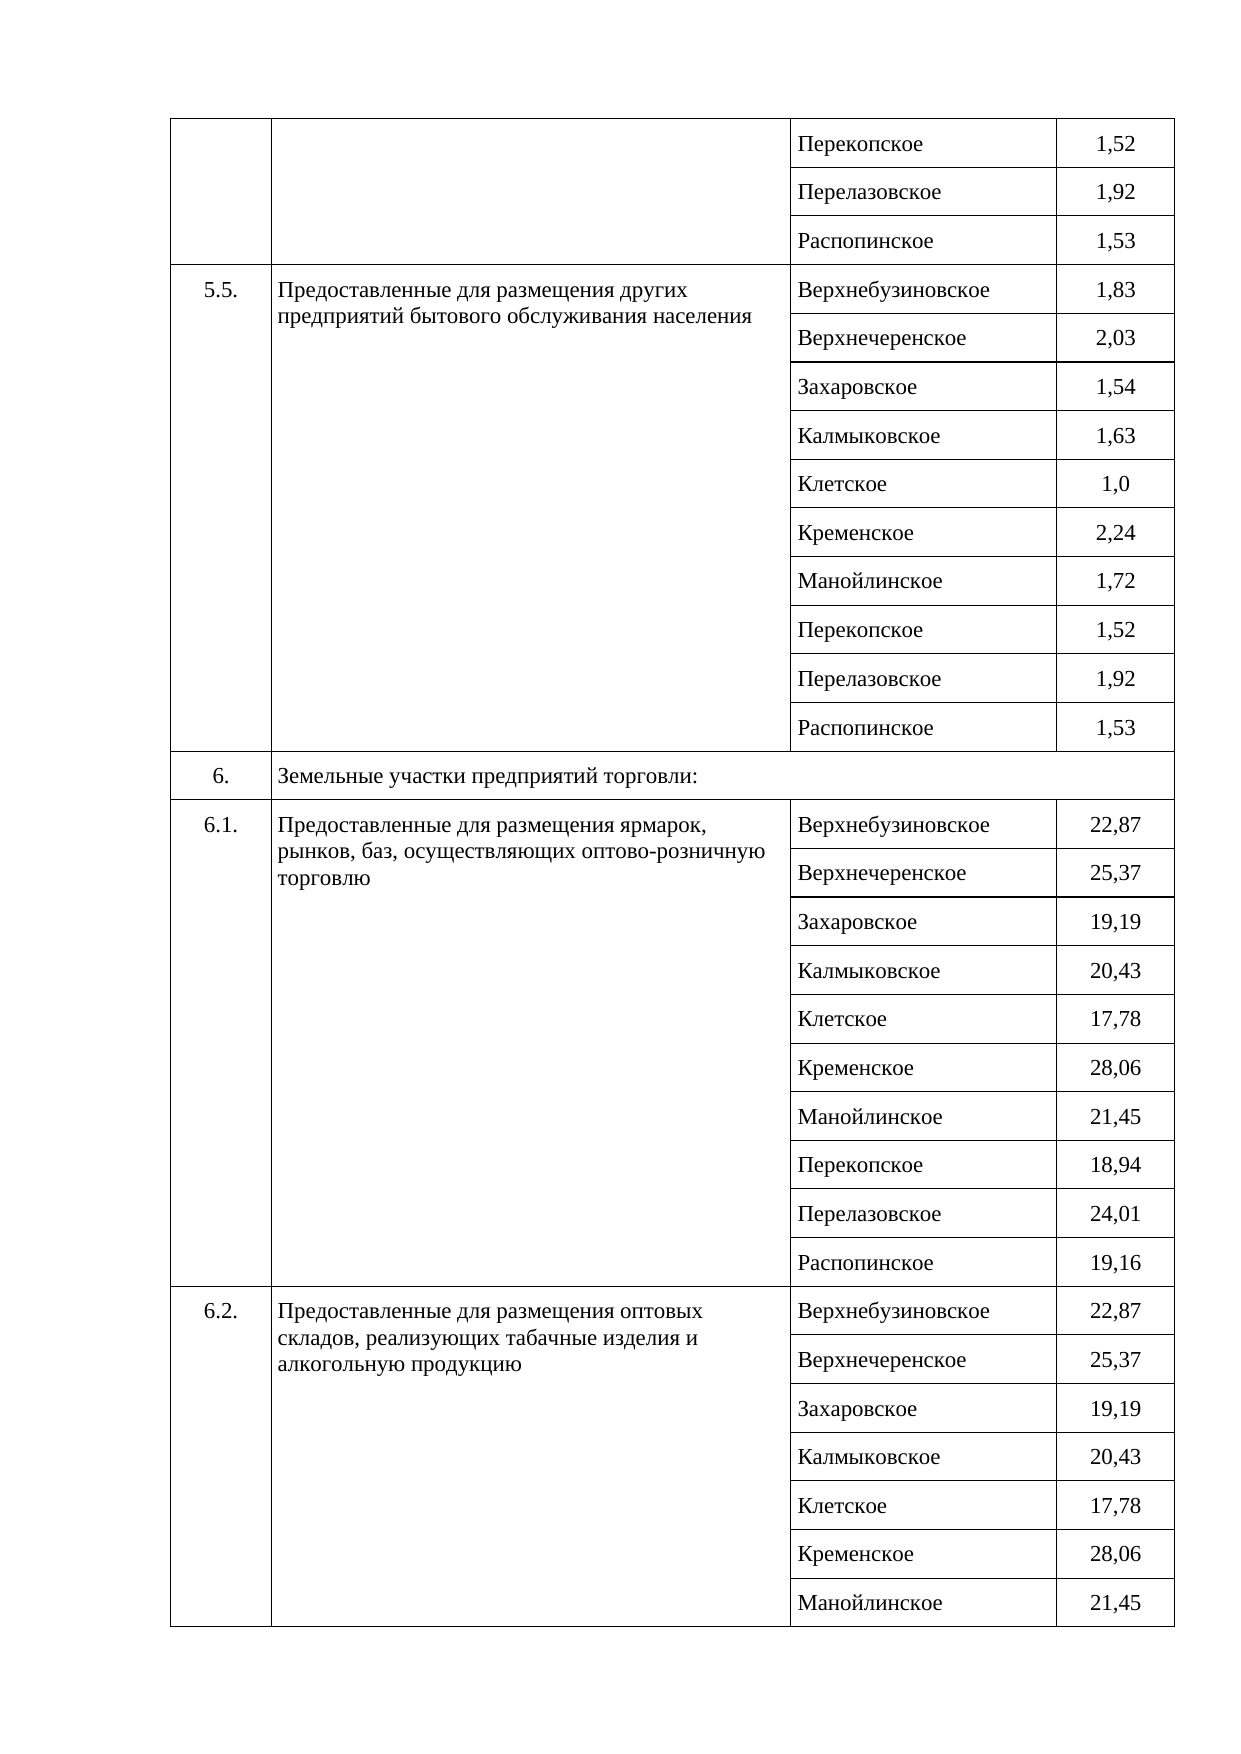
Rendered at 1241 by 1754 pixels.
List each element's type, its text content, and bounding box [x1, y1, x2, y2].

table_cell Манойлинское [791, 1092, 1056, 1140]
table_cell 19,19 [1057, 1384, 1174, 1432]
table_cell Кременское [791, 1044, 1056, 1091]
table_cell 1,92 [1057, 654, 1174, 702]
table_cell Перелазовское [791, 168, 1056, 215]
table_cell 28,06 [1057, 1044, 1174, 1091]
table_cell Кременское [791, 508, 1056, 556]
table_cell Манойлинское [791, 557, 1056, 604]
table_cell 1,72 [1057, 557, 1174, 604]
table_cell 17,78 [1057, 1481, 1174, 1529]
table_cell Верхнебузиновское [791, 1287, 1056, 1334]
table_cell Калмыковское [791, 411, 1056, 459]
table_cell 25,37 [1057, 849, 1174, 896]
table_cell Верхнечеренское [791, 849, 1056, 896]
table_cell 17,78 [1057, 995, 1174, 1042]
table_cell 22,87 [1057, 800, 1174, 848]
table_cell Клетское [791, 995, 1056, 1042]
table_cell 1,53 [1057, 216, 1174, 264]
table_cell 1,52 [1057, 606, 1174, 653]
table_cell Перекопское [791, 119, 1056, 167]
table_cell 20,43 [1057, 946, 1174, 994]
table_cell 6.2. [171, 1287, 271, 1626]
table_cell Клетское [791, 460, 1056, 507]
table_cell 18,94 [1057, 1141, 1174, 1188]
table_cell 1,0 [1057, 460, 1174, 507]
table_cell Калмыковское [791, 1433, 1056, 1480]
table_cell Кременское [791, 1530, 1056, 1577]
table_cell Перекопское [791, 606, 1056, 653]
table_cell Захаровское [791, 363, 1056, 410]
table_cell Земельные участки предприятий торговли: [272, 752, 1174, 799]
table_cell Предоставленные для размещения ярмарок, рынков, баз, осуществляющих оптово-розничную торговлю [272, 800, 790, 1286]
table_cell 1,52 [1057, 119, 1174, 167]
table_cell 1,53 [1057, 703, 1174, 751]
table_cell 1,63 [1057, 411, 1174, 459]
table_cell 1,54 [1057, 363, 1174, 410]
table_cell Калмыковское [791, 946, 1056, 994]
table_cell 21,45 [1057, 1092, 1174, 1140]
table_cell Перелазовское [791, 654, 1056, 702]
table_cell 6.1. [171, 800, 271, 1286]
table_cell 25,37 [1057, 1335, 1174, 1383]
table_cell Перекопское [791, 1141, 1056, 1188]
table_cell 19,19 [1057, 898, 1174, 945]
table_cell Перелазовское [791, 1189, 1056, 1237]
table_cell Распопинское [791, 216, 1056, 264]
table_cell 1,92 [1057, 168, 1174, 215]
table_cell 1,83 [1057, 265, 1174, 313]
table_cell Предоставленные для размещения других предприятий бытового обслуживания населения [272, 265, 790, 751]
table_cell Распопинское [791, 703, 1056, 751]
table_cell Предоставленные для размещения оптовых складов, реализующих табачные изделия и алкогольную продукцию [272, 1287, 790, 1626]
table_cell 2,03 [1057, 314, 1174, 361]
table_cell 5.5. [171, 265, 271, 751]
table_cell 20,43 [1057, 1433, 1174, 1480]
table_cell 19,16 [1057, 1238, 1174, 1286]
table_cell Верхнебузиновское [791, 265, 1056, 313]
table_cell Верхнечеренское [791, 314, 1056, 361]
table_cell 2,24 [1057, 508, 1174, 556]
table_cell Клетское [791, 1481, 1056, 1529]
table_cell Верхнечеренское [791, 1335, 1056, 1383]
table_cell 22,87 [1057, 1287, 1174, 1334]
table_cell Захаровское [791, 898, 1056, 945]
table_cell Манойлинское [791, 1579, 1056, 1626]
table_cell 28,06 [1057, 1530, 1174, 1577]
table_cell 6. [171, 752, 271, 799]
table_cell Верхнебузиновское [791, 800, 1056, 848]
table_cell 21,45 [1057, 1579, 1174, 1626]
table_cell 24,01 [1057, 1189, 1174, 1237]
table_cell Захаровское [791, 1384, 1056, 1432]
table_cell Распопинское [791, 1238, 1056, 1286]
